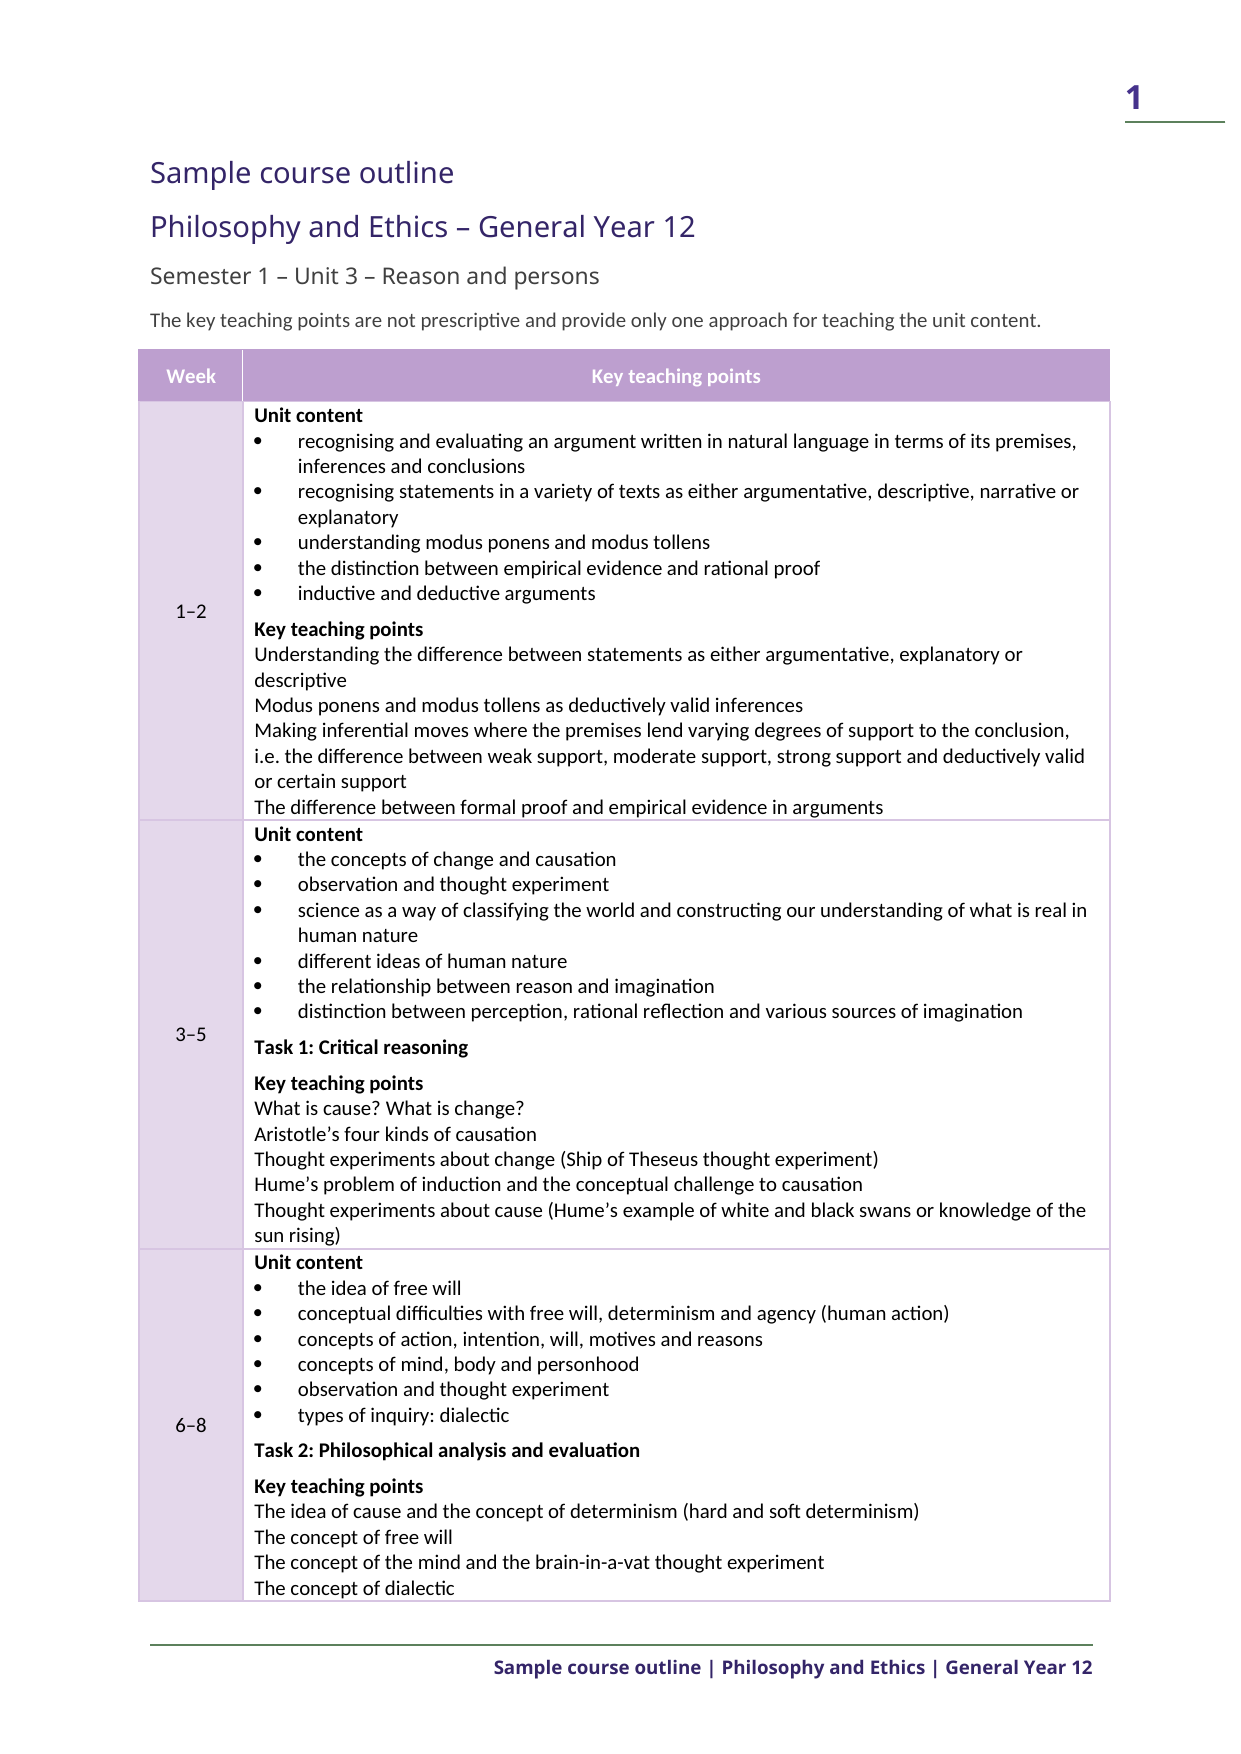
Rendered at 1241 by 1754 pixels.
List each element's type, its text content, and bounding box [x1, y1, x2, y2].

table_cell Unit content recognising and evaluating an argument written in natural language in terms of its premises, inferences and conclusions recognising statements in a variety of texts as either argumentative, descriptive, narrative or explanatory understanding modus ponens and modus tollens the distinction between empirical evidence and rational proof inductive and deductive arguments Key teaching points Understanding the difference between statements as either argumentative, explanatory or descriptive Modus ponens and modus tollens as deductively valid inferences Making inferential moves where the premises lend varying degrees of support to the conclusion, i.e. the difference between weak support, moderate support, strong support and deductively valid or certain support The difference between formal proof and empirical evidence in arguments [244, 402, 1109, 819]
table_cell 1–2 [140, 402, 242, 819]
table_cell 6–8 [140, 1250, 242, 1600]
table_cell 3–5 [140, 821, 242, 1248]
subtitle Sample course outline [150, 152, 1093, 192]
subtitle The key teaching points are not prescriptive and provide only one approach for teaching the unit content. [150, 308, 1093, 333]
table_header Key teaching points [243, 350, 1109, 401]
subtitle Philosophy and Ethics – General Year 12 [150, 206, 1093, 246]
table_header Week [139, 350, 242, 401]
table_cell Unit content the concepts of change and causation observation and thought experiment science as a way of classifying the world and constructing our understanding of what is real in human nature different ideas of human nature the relationship between reason and imagination distinction between perception, rational reflection and various sources of imagination Task 1: Critical reasoning Key teaching points What is cause? What is change? Aristotle’s four kinds of causation Thought experiments about change (Ship of Theseus thought experiment) Hume’s problem of induction and the conceptual challenge to causation Thought experiments about cause (Hume’s example of white and black swans or knowledge of the sun rising) [244, 821, 1109, 1248]
table_cell Unit content the idea of free will conceptual difficulties with free will, determinism and agency (human action) concepts of action, intention, will, motives and reasons concepts of mind, body and personhood observation and thought experiment types of inquiry: dialectic Task 2: Philosophical analysis and evaluation Key teaching points The idea of cause and the concept of determinism (hard and soft determinism) The concept of free will The concept of the mind and the brain-in-a-vat thought experiment The concept of dialectic [244, 1250, 1109, 1600]
subtitle Semester 1 – Unit 3 – Reason and persons [150, 260, 1093, 291]
